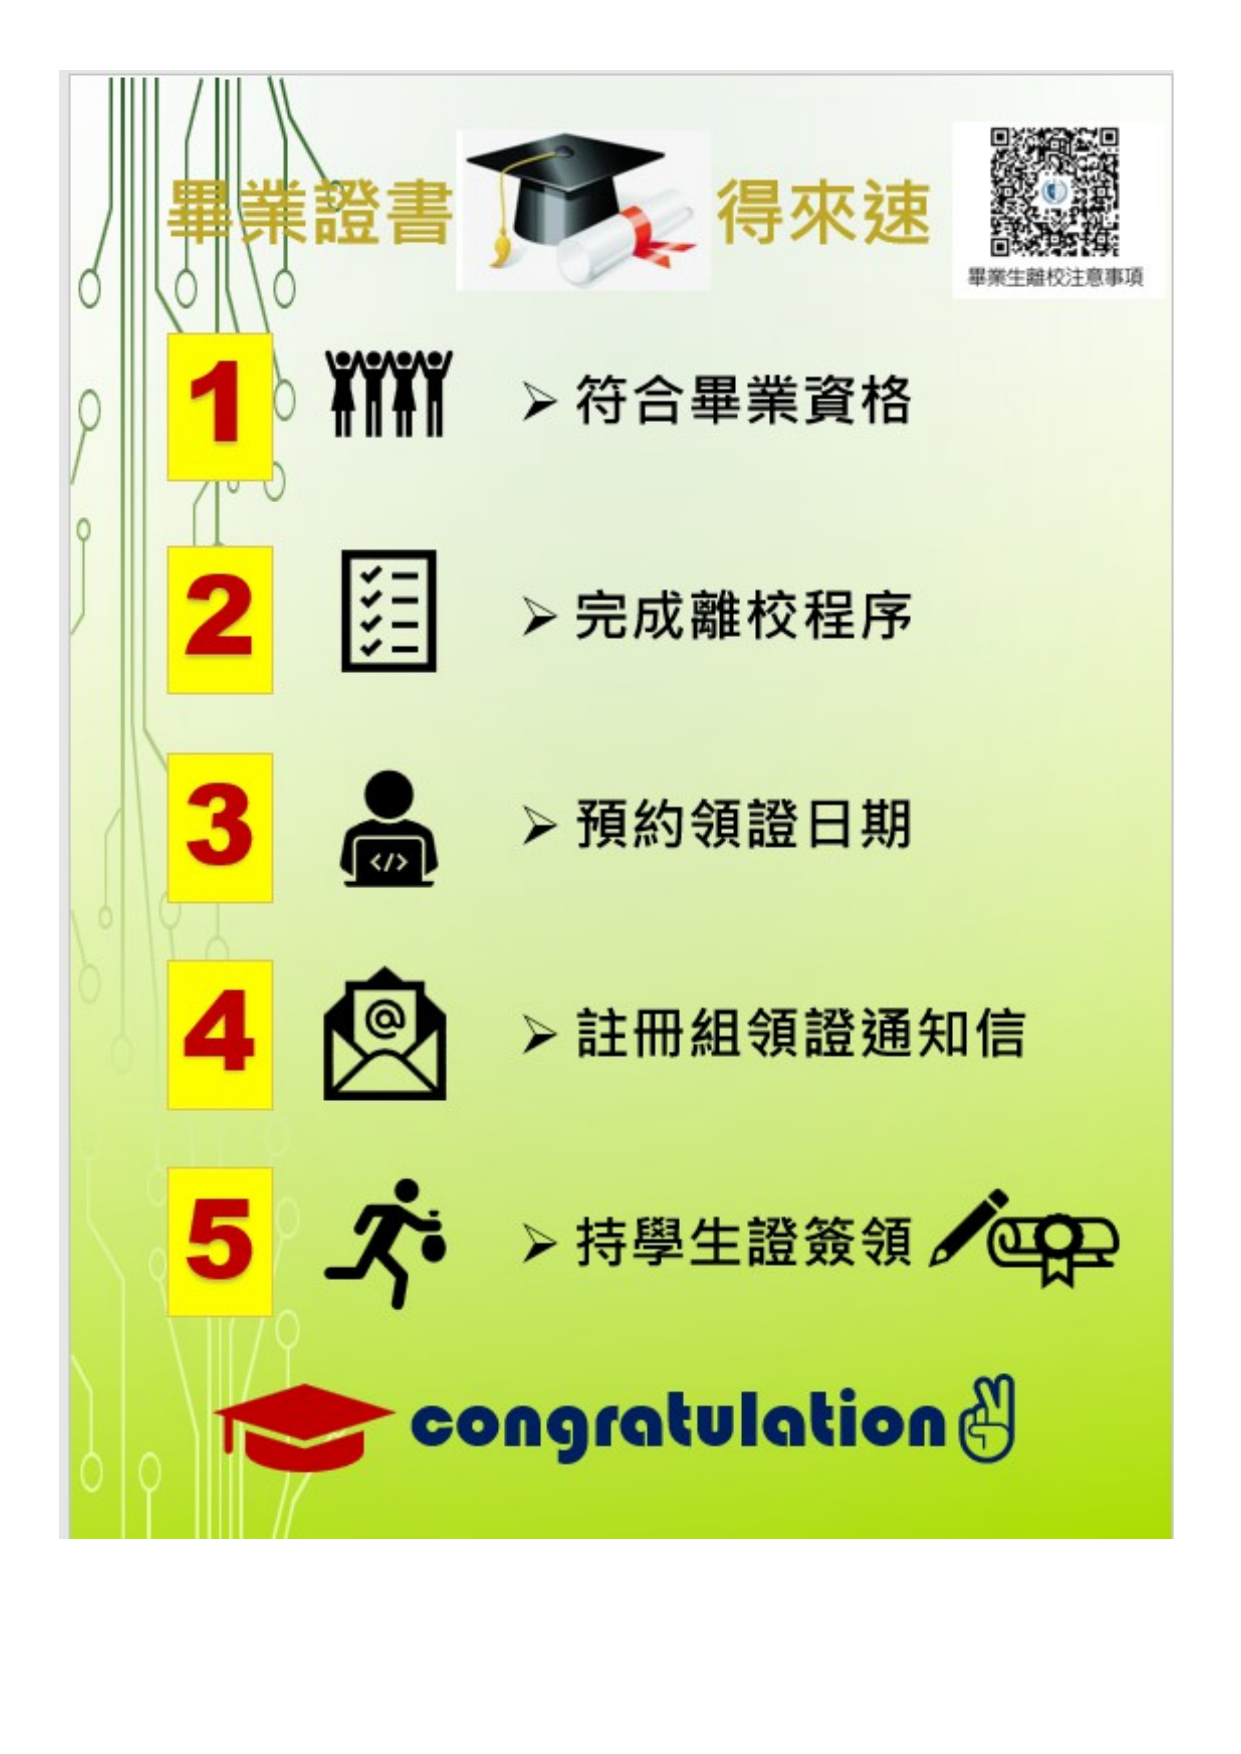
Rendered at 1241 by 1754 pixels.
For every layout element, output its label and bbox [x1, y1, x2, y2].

picture [59, 70, 1174, 1539]
